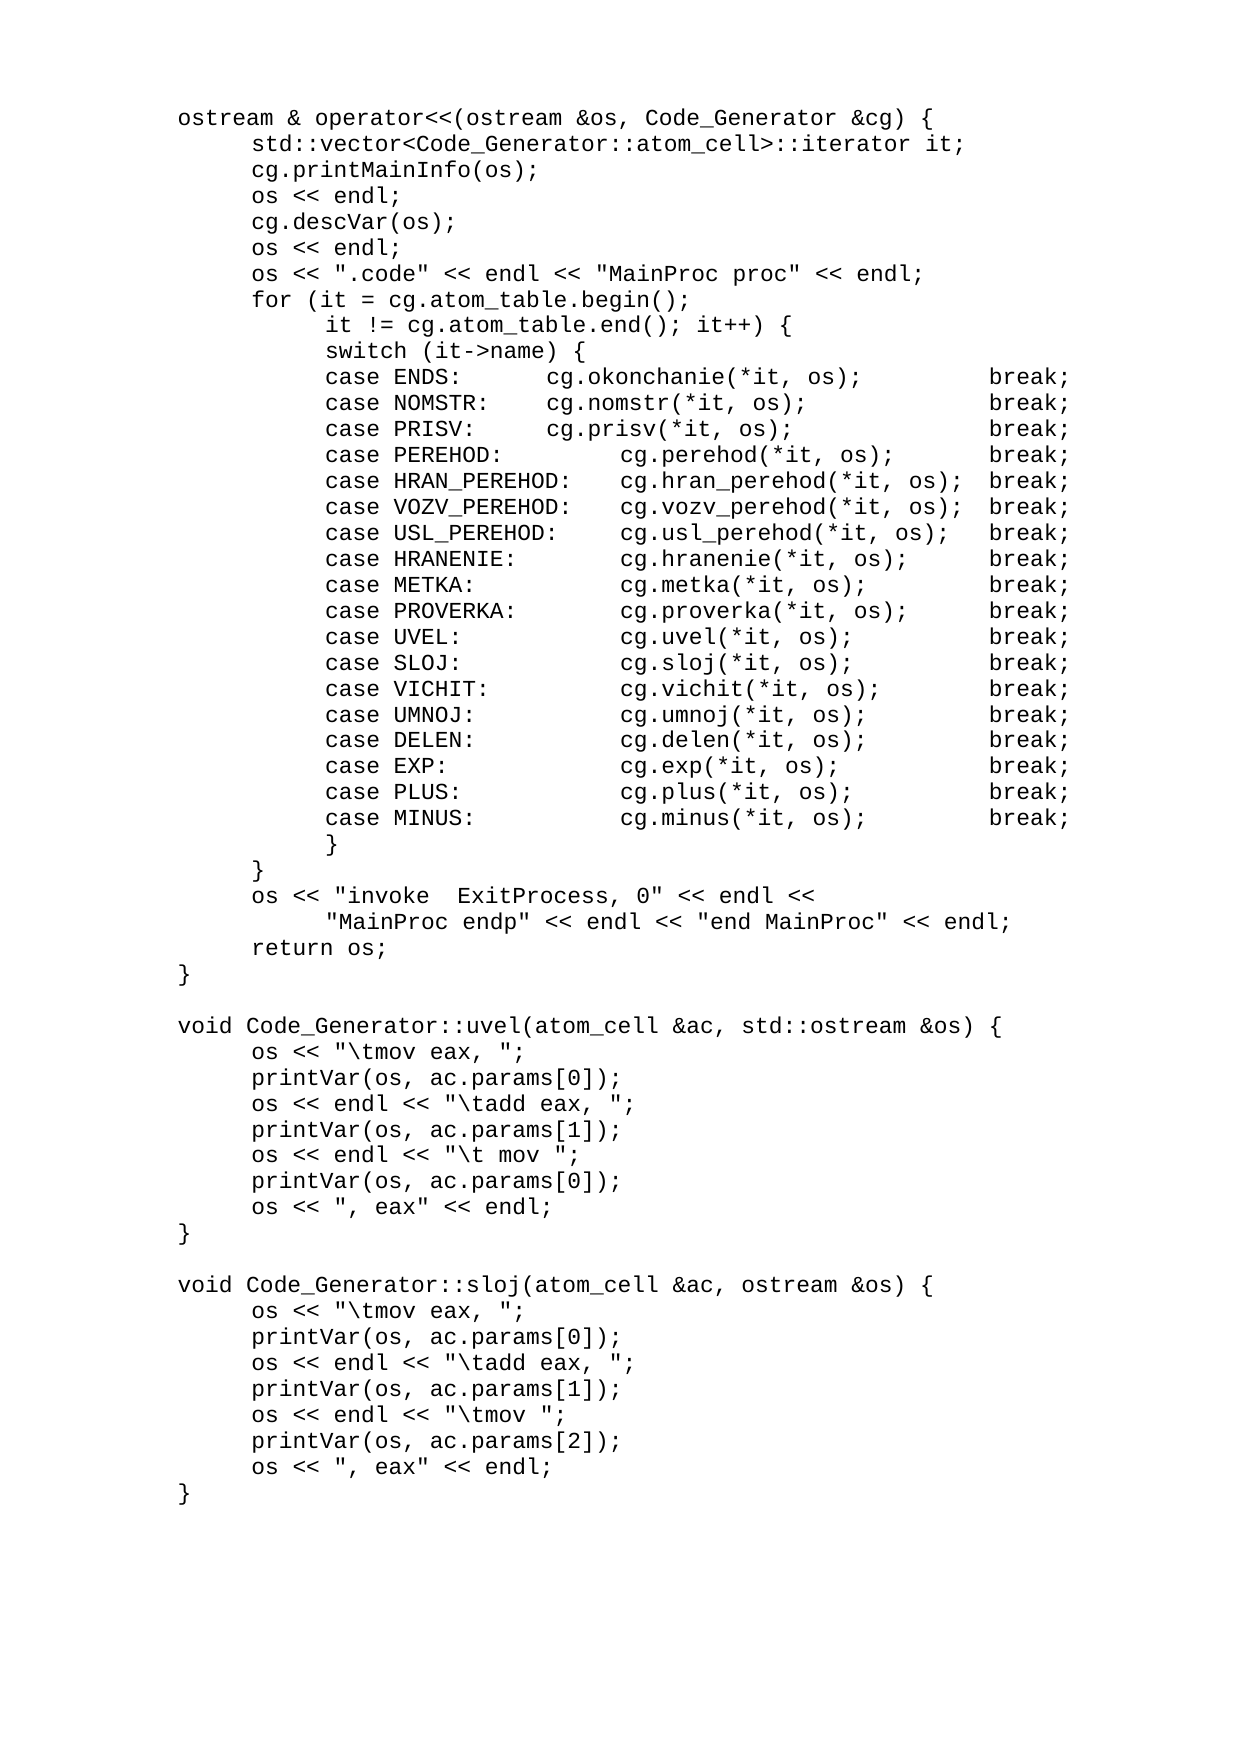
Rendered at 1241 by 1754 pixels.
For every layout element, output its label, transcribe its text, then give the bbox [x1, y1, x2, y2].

text printVar(os, ac.params[2]); [177, 1429, 1152, 1455]
text case METKA: cg.metka(*it, os); break; [177, 573, 1152, 599]
text case ENDS: cg.okonchanie(*it, os); break; [177, 366, 1152, 392]
text printVar(os, ac.params[1]); [177, 1118, 1152, 1144]
text } [177, 858, 1152, 884]
text case HRAN_PEREHOD: cg.hran_perehod(*it, os); break; [177, 469, 1152, 495]
text switch (it->name) { [177, 340, 1152, 366]
text case PEREHOD: cg.perehod(*it, os); break; [177, 443, 1152, 469]
text os << endl; [177, 184, 1152, 210]
text printVar(os, ac.params[1]); [177, 1377, 1152, 1403]
text os << endl << "\tadd eax, "; [177, 1092, 1152, 1118]
text case PRISV: cg.prisv(*it, os); break; [177, 418, 1152, 443]
text it != cg.atom_table.end(); it++) { [251, 314, 1152, 340]
text case NOMSTR: cg.nomstr(*it, os); break; [177, 392, 1152, 418]
text case UVEL: cg.uvel(*it, os); break; [177, 625, 1152, 651]
text os << ", eax" << endl; [177, 1196, 1152, 1222]
text void Code_Generator::sloj(atom_cell &ac, ostream &os) { [177, 1273, 1152, 1299]
text case USL_PEREHOD: cg.usl_perehod(*it, os); break; [177, 521, 1152, 547]
text printVar(os, ac.params[0]); [177, 1170, 1152, 1196]
text std::vector<Code_Generator::atom_cell>::iterator it; [177, 132, 1152, 158]
text case DELEN: cg.delen(*it, os); break; [177, 729, 1152, 755]
text } [177, 1481, 1152, 1507]
text os << endl; [177, 236, 1152, 262]
text os << ", eax" << endl; [177, 1455, 1152, 1481]
text os << "\tmov eax, "; [177, 1299, 1152, 1325]
text } [177, 962, 1152, 988]
text cg.descVar(os); [177, 210, 1152, 236]
text case MINUS: cg.minus(*it, os); break; [177, 807, 1152, 833]
text os << "invoke ExitProcess, 0" << endl << [177, 884, 1152, 910]
text case VICHIT: cg.vichit(*it, os); break; [177, 677, 1152, 703]
text cg.printMainInfo(os); [177, 158, 1152, 184]
text case EXP: cg.exp(*it, os); break; [177, 755, 1152, 781]
text void Code_Generator::uvel(atom_cell &ac, std::ostream &os) { [177, 1014, 1152, 1040]
text os << "\tmov eax, "; [177, 1040, 1152, 1066]
text for (it = cg.atom_table.begin(); [177, 288, 1152, 314]
text case VOZV_PEREHOD: cg.vozv_perehod(*it, os); break; [177, 495, 1152, 521]
text case PROVERKA: cg.proverka(*it, os); break; [177, 599, 1152, 625]
text printVar(os, ac.params[0]); [177, 1325, 1152, 1351]
text "MainProc endp" << endl << "end MainProc" << endl; [177, 910, 1152, 936]
text case HRANENIE: cg.hranenie(*it, os); break; [177, 547, 1152, 573]
text os << endl << "\tadd eax, "; [177, 1351, 1152, 1377]
text case SLOJ: cg.sloj(*it, os); break; [177, 651, 1152, 677]
text os << endl << "\t mov "; [177, 1144, 1152, 1170]
text case UMNOJ: cg.umnoj(*it, os); break; [177, 703, 1152, 729]
text } [177, 1222, 1152, 1248]
text } [177, 833, 1152, 858]
text os << ".code" << endl << "MainProc proc" << endl; [177, 262, 1152, 288]
text return os; [177, 936, 1152, 962]
text ostream & operator<<(ostream &os, Code_Generator &cg) { [177, 106, 1152, 132]
text case PLUS: cg.plus(*it, os); break; [177, 781, 1152, 807]
text printVar(os, ac.params[0]); [177, 1066, 1152, 1092]
text os << endl << "\tmov "; [177, 1403, 1152, 1429]
